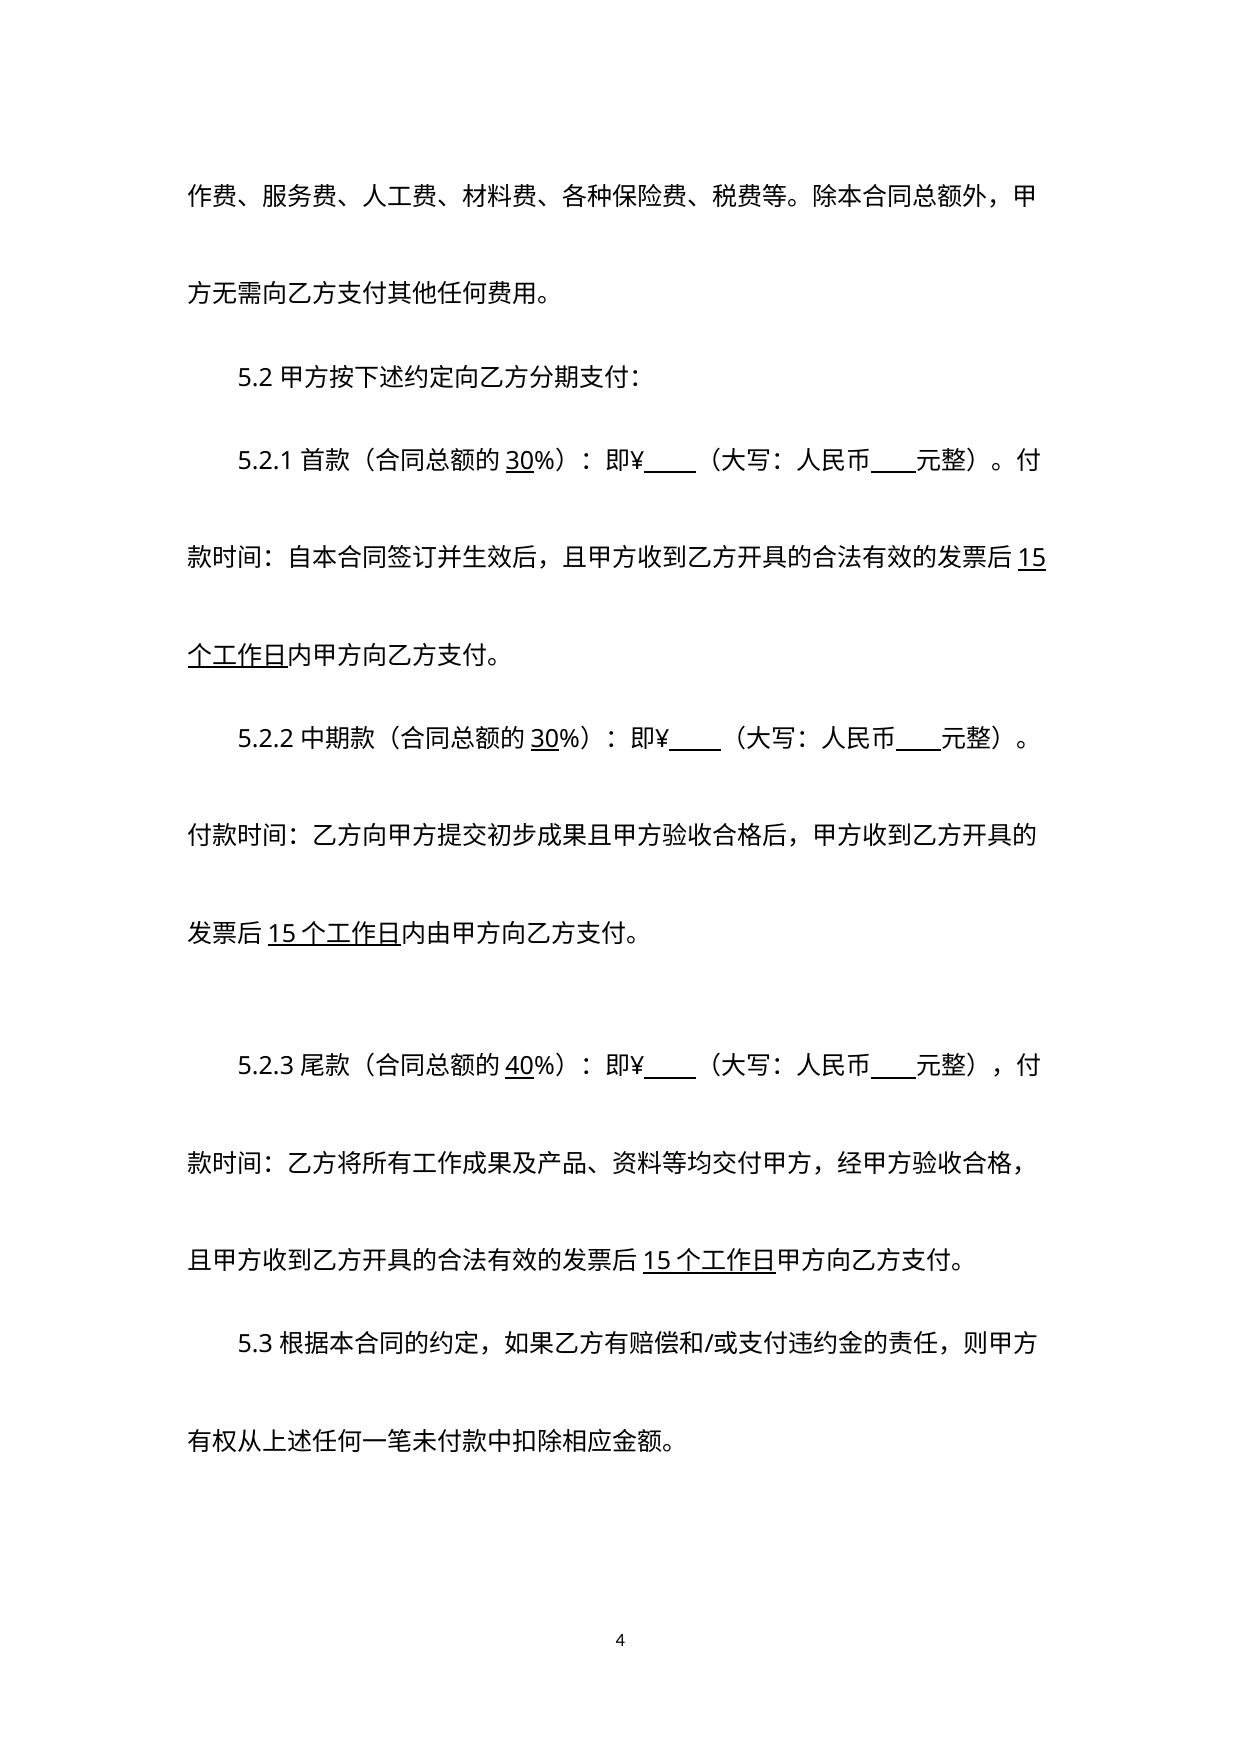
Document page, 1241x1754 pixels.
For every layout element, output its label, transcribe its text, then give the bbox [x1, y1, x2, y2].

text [187, 162, 1053, 324]
text 5.2.1 首款（合同总额的30%）：即¥ （大写：人民币 元整）。付款时间：自本合同签订并生效后，且甲方收到乙方开具的合法有效的发票后15个工作日内甲方向乙方支付。 [187, 426, 1053, 686]
text 5.2.3 尾款（合同总额的40%）：即¥ （大写：人民币 元整），付款时间：乙方将所有工作成果及产品、资料等均交付甲方，经甲方验收合格，且甲方收到乙方开具的合法有效的发票后15个工作日甲方向乙方支付。 [187, 1031, 1053, 1291]
text 5.2.2 中期款（合同总额的30%）：即¥ （大写：人民币 元整）。付款时间：乙方向甲方提交初步成果且甲方验收合格后，甲方收到乙方开具的发票后15个工作日内由甲方向乙方支付。 [187, 704, 1053, 964]
text 5.3 根据本合同的约定，如果乙方有赔偿和/或支付违约金的责任，则甲方有权从上述任何一笔未付款中扣除相应金额。 [187, 1309, 1053, 1472]
text 5.2 甲方按下述约定向乙方分期支付： [187, 343, 1053, 408]
